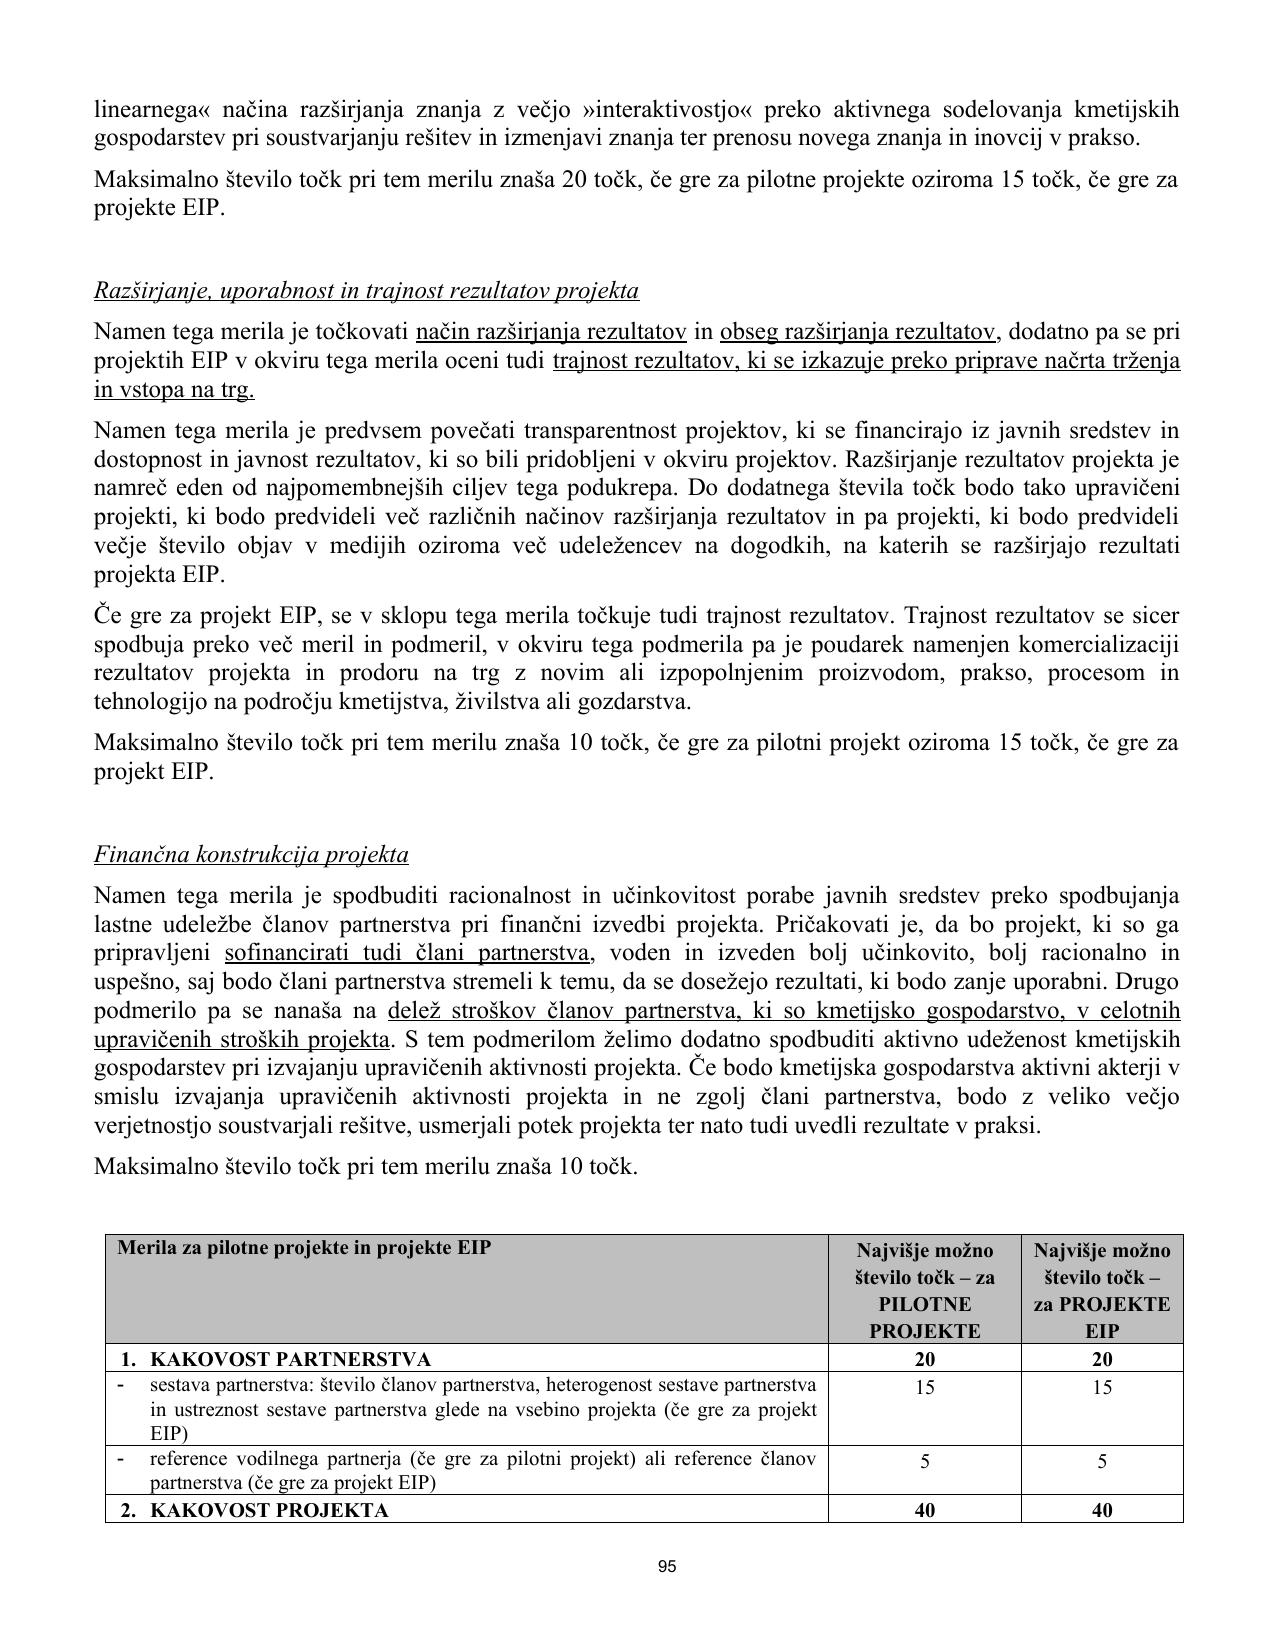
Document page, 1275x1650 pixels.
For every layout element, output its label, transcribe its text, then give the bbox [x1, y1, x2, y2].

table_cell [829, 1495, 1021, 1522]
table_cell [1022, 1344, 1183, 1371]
text Maksimalno število točk pri tem merilu znaša 10 točk. [94, 1151, 1181, 1180]
text Maksimalno število točk pri tem merilu znaša 20 točk, če gre za pilotne projekte oziroma 15 točk, če gre za projekte EIP. [94, 164, 1181, 221]
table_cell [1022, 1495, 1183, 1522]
text Namen tega merila je točkovati način razširjanja rezultatov in obseg razširjanja rezultatov, dodatno pa se pri projektih EIP v okviru tega merila oceni tudi trajnost rezultatov, ki se izkazuje preko priprave načrta trženja in vstopa na trg. [94, 316, 1181, 402]
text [94, 94, 1181, 151]
text Maksimalno število točk pri tem merilu znaša 10 točk, če gre za pilotni projekt oziroma 15 točk, če gre za projekt EIP. [94, 727, 1181, 785]
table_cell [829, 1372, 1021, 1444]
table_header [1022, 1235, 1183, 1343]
text Namen tega merila je predvsem povečati transparentnost projektov, ki se financirajo iz javnih sredstev in dostopnost in javnost rezultatov, ki so bili pridobljeni v okviru projektov. Razširjanje rezultatov projekta je namreč eden od najpomembnejših ciljev tega podukrepa. Do dodatnega števila točk bodo tako upravičeni projekti, ki bodo predvideli več različnih načinov razširjanja rezultatov in pa projekti, ki bodo predvideli večje število objav v medijih oziroma več udeležencev na dogodkih, na katerih se razširjajo rezultati projekta EIP. [94, 415, 1181, 587]
text Razširjanje, uporabnost in trajnost rezultatov projekta [94, 275, 1181, 304]
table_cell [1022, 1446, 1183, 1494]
text Namen tega merila je spodbuditi racionalnost in učinkovitost porabe javnih sredstev preko spodbujanja lastne udeležbe članov partnerstva pri finančni izvedbi projekta. Pričakovati je, da bo projekt, ki so ga pripravljeni sofinancirati tudi člani partnerstva, voden in izveden bolj učinkovito, bolj racionalno in uspešno, saj bodo člani partnerstva stremeli k temu, da se dosežejo rezultati, ki bodo zanje uporabni. Drugo podmerilo pa se nanaša na delež stroškov članov partnerstva, ki so kmetijsko gospodarstvo, v celotnih upravičenih stroških projekta. S tem podmerilom želimo dodatno spodbuditi aktivno udeženost kmetijskih gospodarstev pri izvajanju upravičenih aktivnosti projekta. Če bodo kmetijska gospodarstva aktivni akterji v smislu izvajanja upravičenih aktivnosti projekta in ne zgolj člani partnerstva, bodo z veliko večjo verjetnostjo soustvarjali rešitve, usmerjali potek projekta ter nato tudi uvedli rezultate v praksi. [94, 880, 1181, 1139]
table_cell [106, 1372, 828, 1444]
text Finančna konstrukcija projekta [94, 839, 1181, 867]
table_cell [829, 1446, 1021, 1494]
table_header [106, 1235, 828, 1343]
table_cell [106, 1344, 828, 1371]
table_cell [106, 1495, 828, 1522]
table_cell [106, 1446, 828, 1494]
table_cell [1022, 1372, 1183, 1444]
text Če gre za projekt EIP, se v sklopu tega merila točkuje tudi trajnost rezultatov. Trajnost rezultatov se sicer spodbuja preko več meril in podmeril, v okviru tega podmerila pa je poudarek namenjen komercializaciji rezultatov projekta in prodoru na trg z novim ali izpopolnjenim proizvodom, prakso, procesom in tehnologijo na področju kmetijstva, živilstva ali gozdarstva. [94, 600, 1181, 715]
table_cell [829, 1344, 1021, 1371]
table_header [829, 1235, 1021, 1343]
